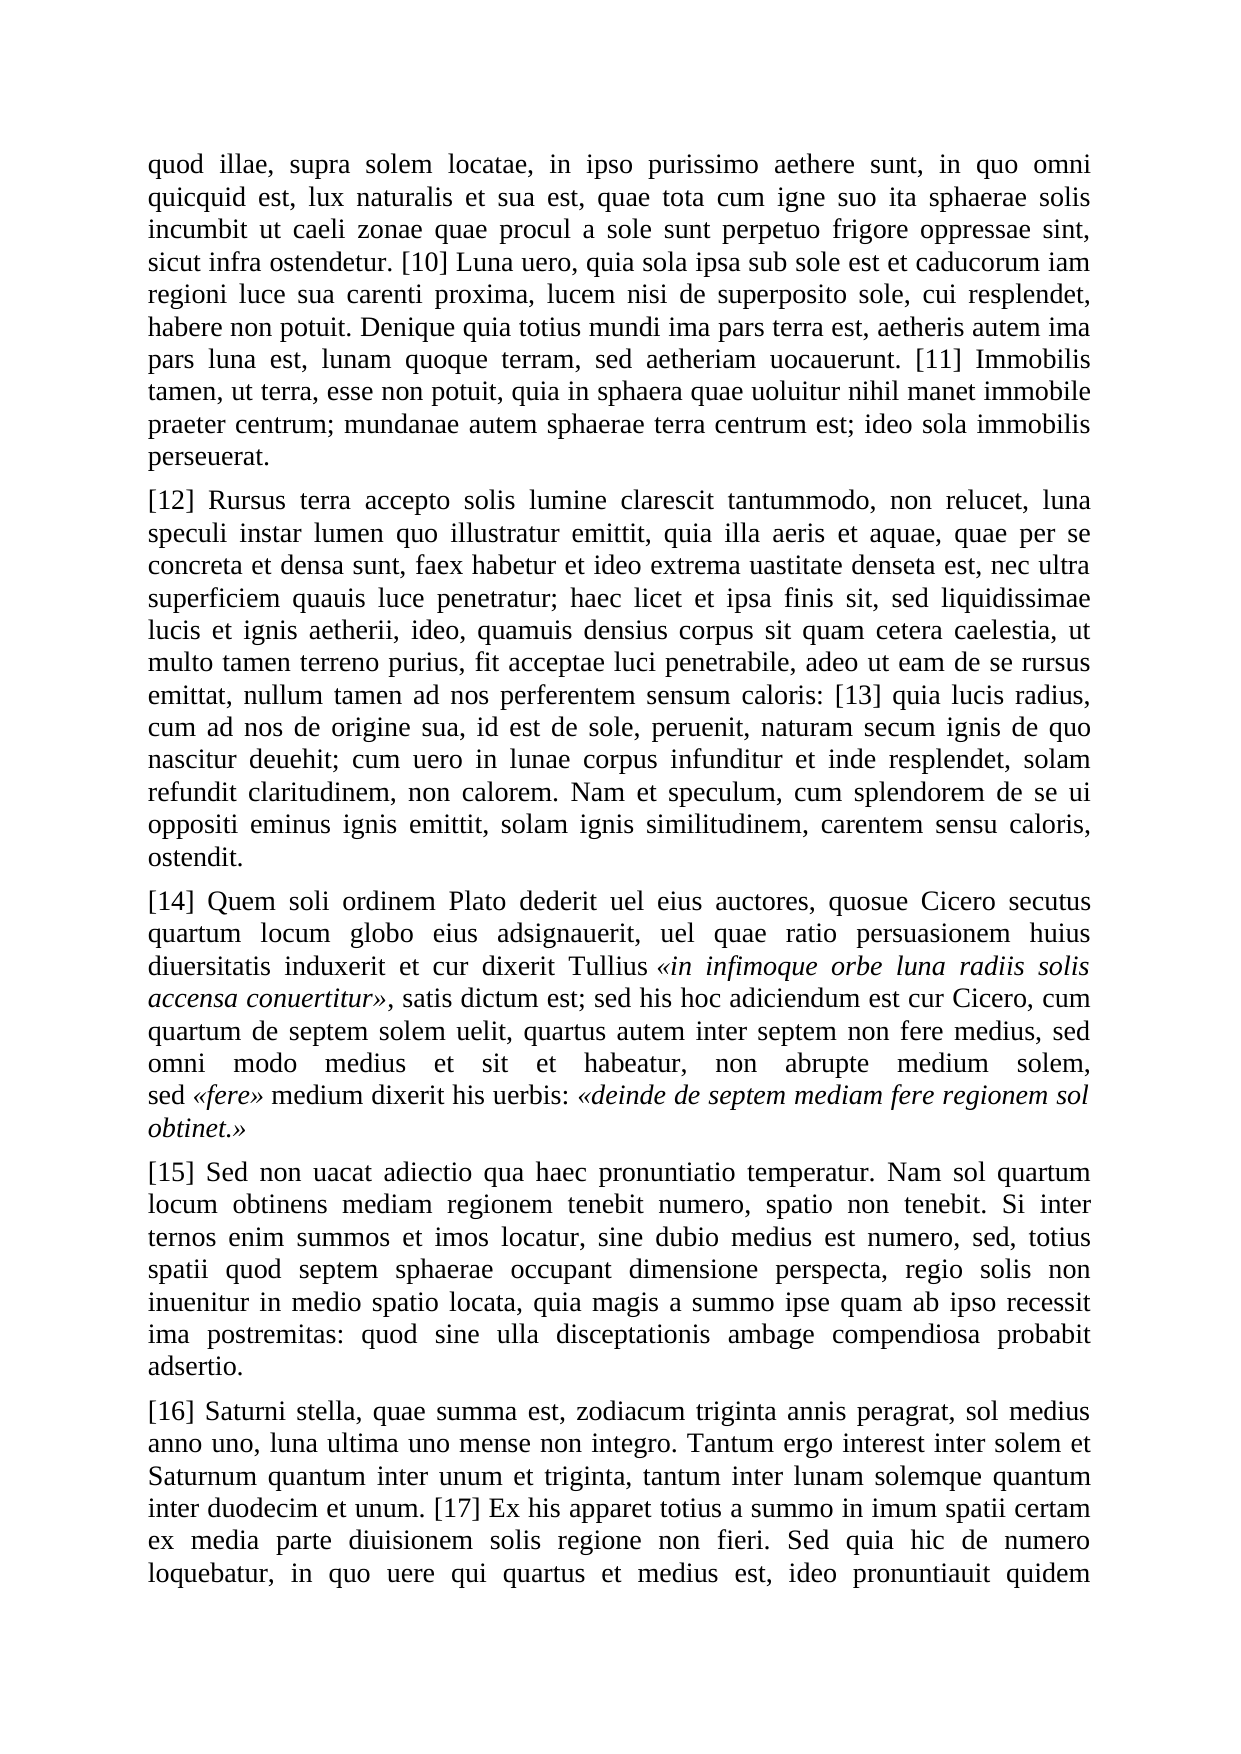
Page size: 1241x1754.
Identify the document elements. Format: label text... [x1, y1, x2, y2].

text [148, 148, 1093, 472]
text [15] Sed non uacat adiectio qua haec pronuntiatio temperatur. Nam sol quartum locum obtinens mediam regionem tenebit numero, spatio non tenebit. Si inter ternos enim summos et imos locatur, sine dubio medius est numero, sed, totius spatii quod septem sphaerae occupant dimensione perspecta, regio solis non inuenitur in medio spatio locata, quia magis a summo ipse quam ab ipso recessit ima postremitas: quod sine ulla disceptationis ambage compendiosa probabit adsertio. [148, 1155, 1093, 1382]
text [148, 1394, 1093, 1588]
text [12] Rursus terra accepto solis lumine clarescit tantummodo, non relucet, luna speculi instar lumen quo illustratur emittit, quia illa aeris et aquae, quae per se concreta et densa sunt, faex habetur et ideo extrema uastitate denseta est, nec ultra superficiem quauis luce penetratur; haec licet et ipsa finis sit, sed liquidissimae lucis et ignis aetherii, ideo, quamuis densius corpus sit quam cetera caelestia, ut multo tamen terreno purius, fit acceptae luci penetrabile, adeo ut eam de se rursus emittat, nullum tamen ad nos perferentem sensum caloris: [13] quia lucis radius, cum ad nos de origine sua, id est de sole, peruenit, naturam secum ignis de quo nascitur deuehit; cum uero in lunae corpus infunditur et inde resplendet, solam refundit claritudinem, non calorem. Nam et speculum, cum splendorem de se ui oppositi eminus ignis emittit, solam ignis similitudinem, carentem sensu caloris, ostendit. [148, 483, 1093, 872]
text [14] Quem soli ordinem Plato dederit uel eius auctores, quosue Cicero secutus quartum locum globo eius adsignauerit, uel quae ratio persuasionem huius diuersitatis induxerit et cur dixerit Tullius «in infimoque orbe luna radiis solis accensa conuertitur», satis dictum est; sed his hoc adiciendum est cur Cicero, cum quartum de septem solem uelit, quartus autem inter septem non fere medius, sed omni modo medius et sit et habeatur, non abrupte medium solem, sed «fere» medium dixerit his uerbis: «deinde de septem mediam fere regionem sol obtinet.» [148, 884, 1093, 1143]
